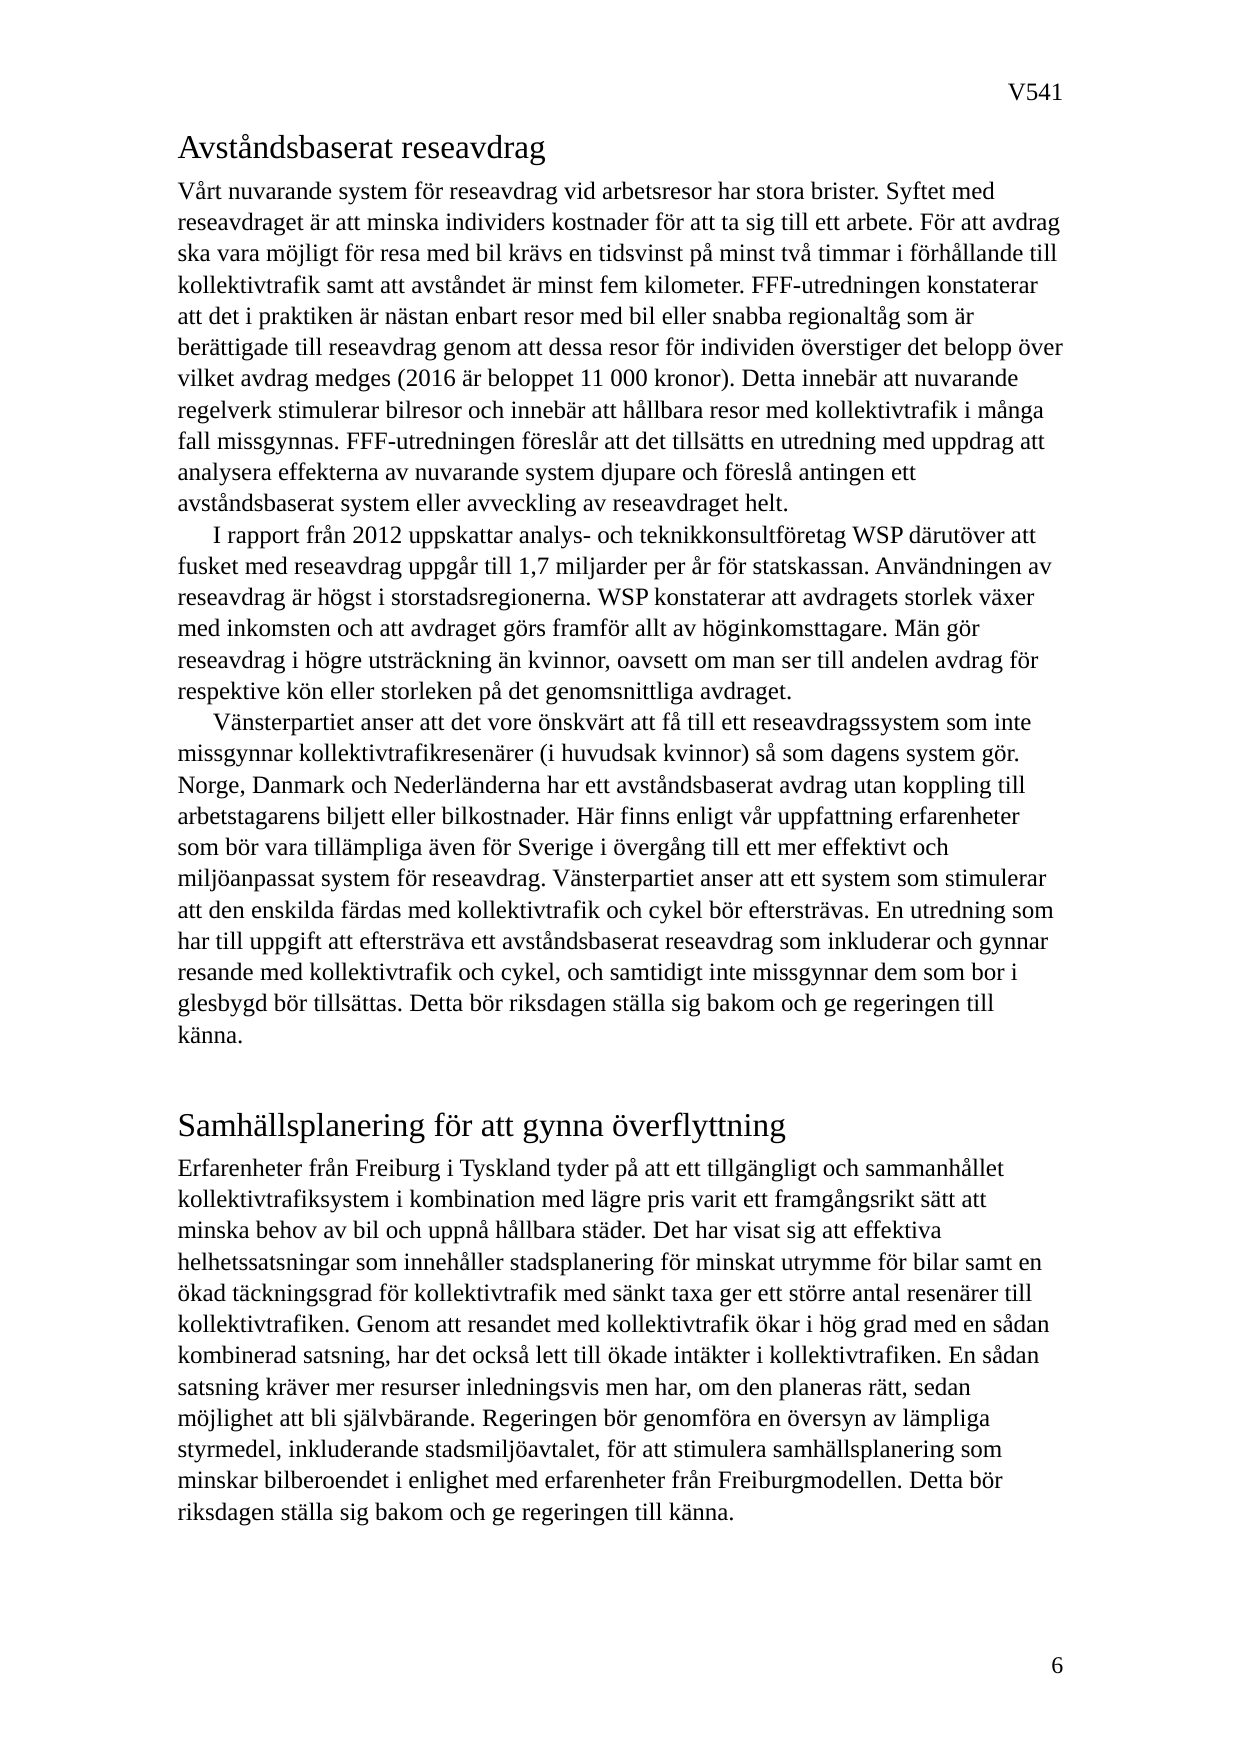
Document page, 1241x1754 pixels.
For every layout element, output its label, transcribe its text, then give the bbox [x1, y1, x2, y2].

text Vänsterpartiet anser att det vore önskvärt att få till ett reseavdragssystem som inte missgynnar kollektivtrafikresenärer (i huvudsak kvinnor) så som dagens system gör. Norge, Danmark och Nederländerna har ett avståndsbaserat avdrag utan koppling till arbetstagarens biljett eller bilkostnader. Här finns enligt vår uppfattning erfarenheter som bör vara tillämpliga även för Sverige i övergång till ett mer effektivt och miljöanpassat system för reseavdrag. Vänsterpartiet anser att ett system som stimulerar att den enskilda färdas med kollektivtrafik och cykel bör eftersträvas. En utredning som har till uppgift att eftersträva ett avståndsbaserat reseavdrag som inkluderar och gynnar resande med kollektivtrafik och cykel, och samtidigt inte missgynnar dem som bor i glesbygd bör tillsättas. Detta bör riksdagen ställa sig bakom och ge regeringen till känna. [177, 705, 1063, 1048]
subtitle Samhällsplanering för att gynna överflyttning [177, 1111, 1063, 1142]
subtitle Avståndsbaserat reseavdrag [177, 134, 1063, 165]
text Vårt nuvarande system för reseavdrag vid arbetsresor har stora brister. Syftet med reseavdraget är att minska individers kostnader för att ta sig till ett arbete. För att avdrag ska vara möjligt för resa med bil krävs en tidsvinst på minst två timmar i förhållande till kollektivtrafik samt att avståndet är minst fem kilometer. FFF-utredningen konstaterar att det i praktiken är nästan enbart resor med bil eller snabba regionaltåg som är berättigade till reseavdrag genom att dessa resor för individen överstiger det belopp över vilket avdrag medges (2016 är beloppet 11 000 kronor). Detta innebär att nuvarande regelverk stimulerar bilresor och innebär att hållbara resor med kollektivtrafik i många fall missgynnas. FFF-utredningen föreslår att det tillsätts en utredning med uppdrag att analysera effekterna av nuvarande system djupare och föreslå antingen ett avståndsbaserat system eller avveckling av reseavdraget helt. [177, 173, 1063, 517]
text I rapport från 2012 uppskattar analys- och teknikkonsultföretag WSP därutöver att fusket med reseavdrag uppgår till 1,7 miljarder per år för statskassan. Användningen av reseavdrag är högst i storstadsregionerna. WSP konstaterar att avdragets storlek växer med inkomsten och att avdraget görs framför allt av höginkomsttagare. Män gör reseavdrag i högre utsträckning än kvinnor, oavsett om man ser till andelen avdrag för respektive kön eller storleken på det genomsnittliga avdraget. [177, 517, 1063, 705]
text Erfarenheter från Freiburg i Tyskland tyder på att ett tillgängligt och sammanhållet kollektivtrafiksystem i kombination med lägre pris varit ett framgångsrikt sätt att minska behov av bil och uppnå hållbara städer. Det har visat sig att effektiva helhetssatsningar som innehåller stadsplanering för minskat utrymme för bilar samt en ökad täckningsgrad för kollektivtrafik med sänkt taxa ger ett större antal resenärer till kollektivtrafiken. Genom att resandet med kollektivtrafik ökar i hög grad med en sådan kombinerad satsning, har det också lett till ökade intäkter i kollektivtrafiken. En sådan satsning kräver mer resurser inledningsvis men har, om den planeras rätt, sedan möjlighet att bli självbärande. Regeringen bör genomföra en översyn av lämpliga styrmedel, inkluderande stadsmiljöavtalet, för att stimulera samhällsplanering som minskar bilberoendet i enlighet med erfarenheter från Freiburgmodellen. Detta bör riksdagen ställa sig bakom och ge regeringen till känna. [177, 1151, 1063, 1526]
